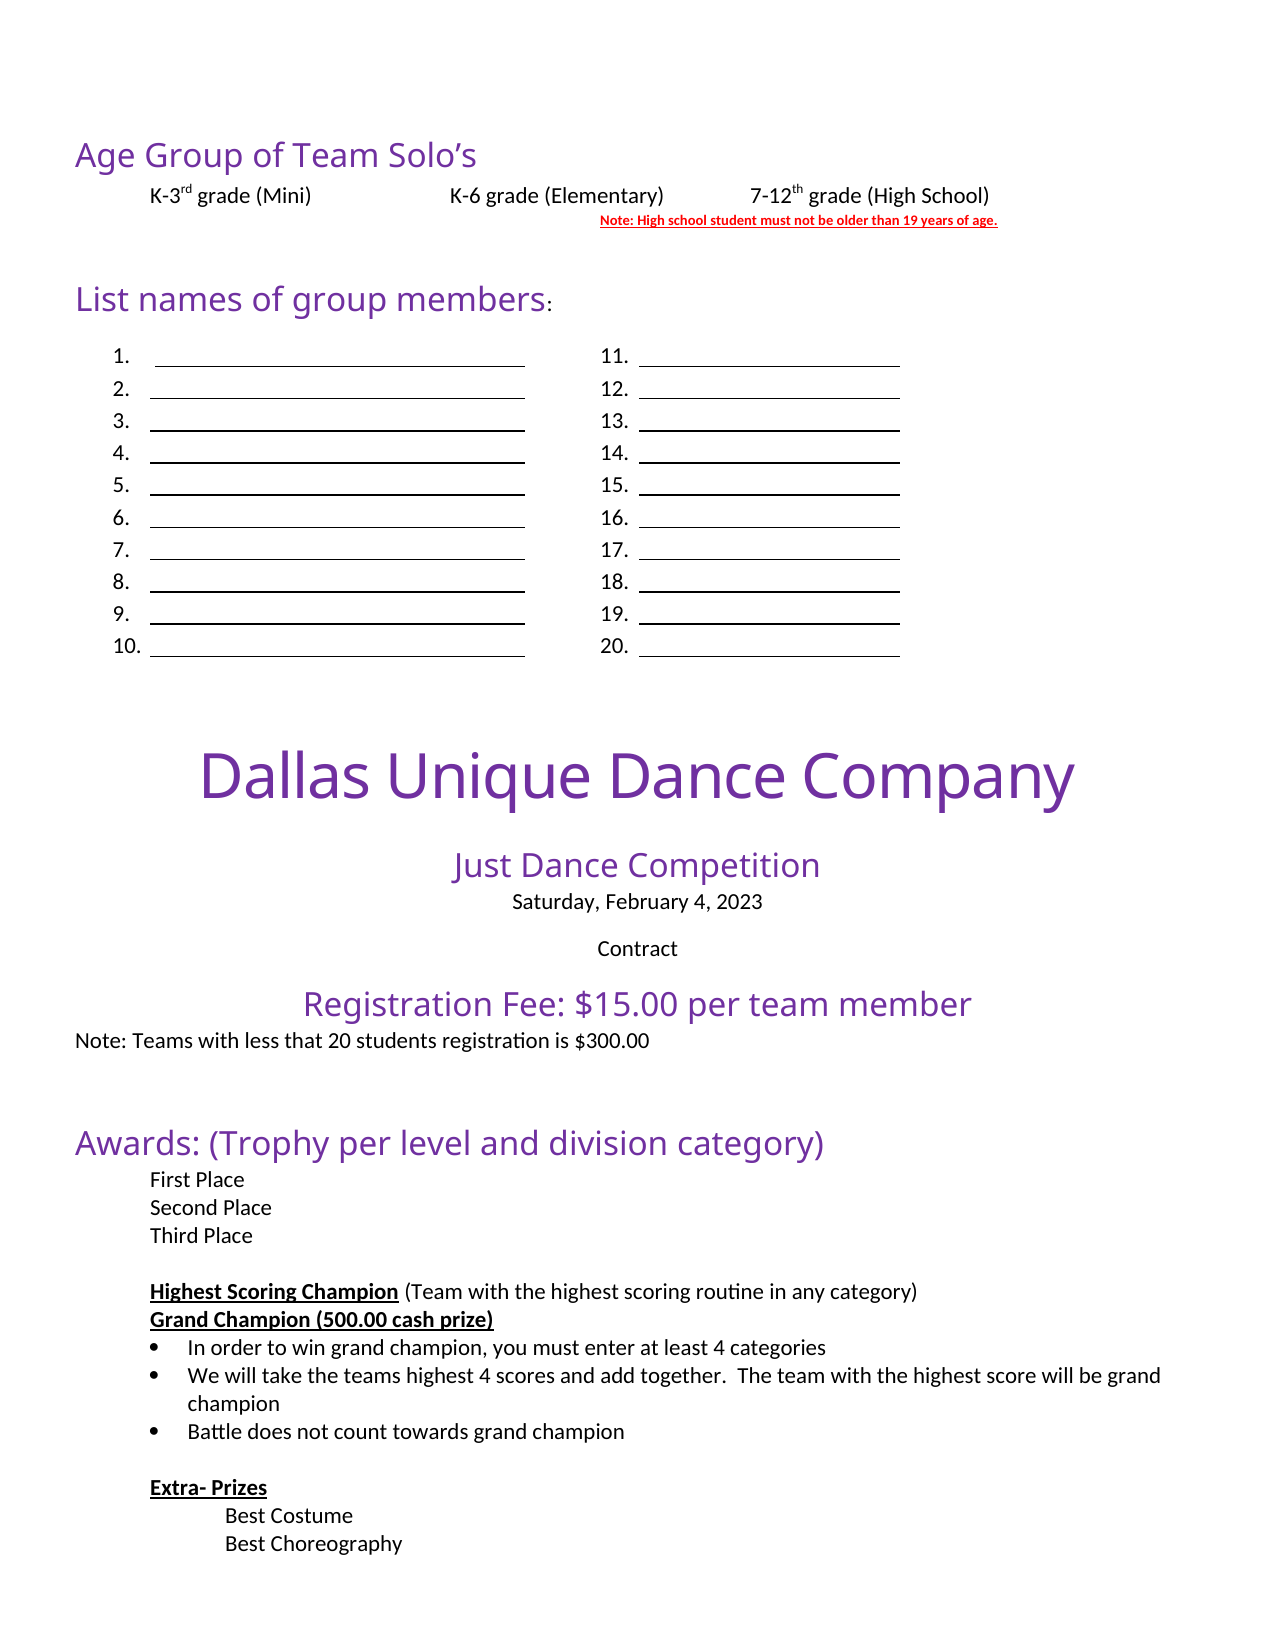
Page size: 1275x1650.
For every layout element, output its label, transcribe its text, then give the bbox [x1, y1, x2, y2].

list 12. [112, 374, 1200, 402]
subtitle Just Dance Competition [75, 841, 1200, 887]
subtitle Awards: (Trophy per level and division category) [75, 1120, 1200, 1165]
text Third Place [75, 1221, 1200, 1249]
list In order to win grand champion, you must enter at least 4 categories [150, 1333, 1200, 1361]
text Best Costume [75, 1501, 1200, 1529]
text Contract [75, 934, 1200, 962]
title Dallas Unique Dance Company [75, 731, 1200, 816]
list 17. [112, 535, 1200, 563]
list 14. [112, 438, 1200, 466]
list 19. [112, 599, 1200, 627]
list 11. [112, 342, 1200, 370]
list 16. [112, 503, 1200, 531]
list K-3rd grade (Mini) K-6 grade (Elementary) 7-12th grade (High School) [150, 181, 1200, 209]
list 15. [112, 470, 1200, 498]
text Note: Teams with less that 20 students registration is $300.00 [75, 1026, 1200, 1054]
subtitle Registration Fee: $15.00 per team member [75, 981, 1200, 1026]
list We will take the teams highest 4 scores and add together. The team with the highest score will be grand champion [150, 1361, 1200, 1417]
list 20. [112, 631, 1200, 659]
text Grand Champion (500.00 cash prize) [75, 1305, 1200, 1333]
list Battle does not count towards grand champion [150, 1417, 1200, 1445]
list 13. [112, 406, 1200, 434]
text Highest Scoring Champion (Team with the highest scoring routine in any category) [75, 1277, 1200, 1305]
list 18. [112, 567, 1200, 595]
subtitle Age Group of Team Solo’s [75, 132, 1200, 178]
text Extra- Prizes [75, 1473, 1200, 1501]
text Second Place [75, 1193, 1200, 1221]
list Note: High school student must not be older than 19 years of age. [225, 211, 1200, 229]
text List names of group members: [75, 276, 1200, 321]
text Best Choreography [75, 1529, 1200, 1557]
text Saturday, February 4, 2023 [75, 887, 1200, 915]
text First Place [75, 1165, 1200, 1193]
